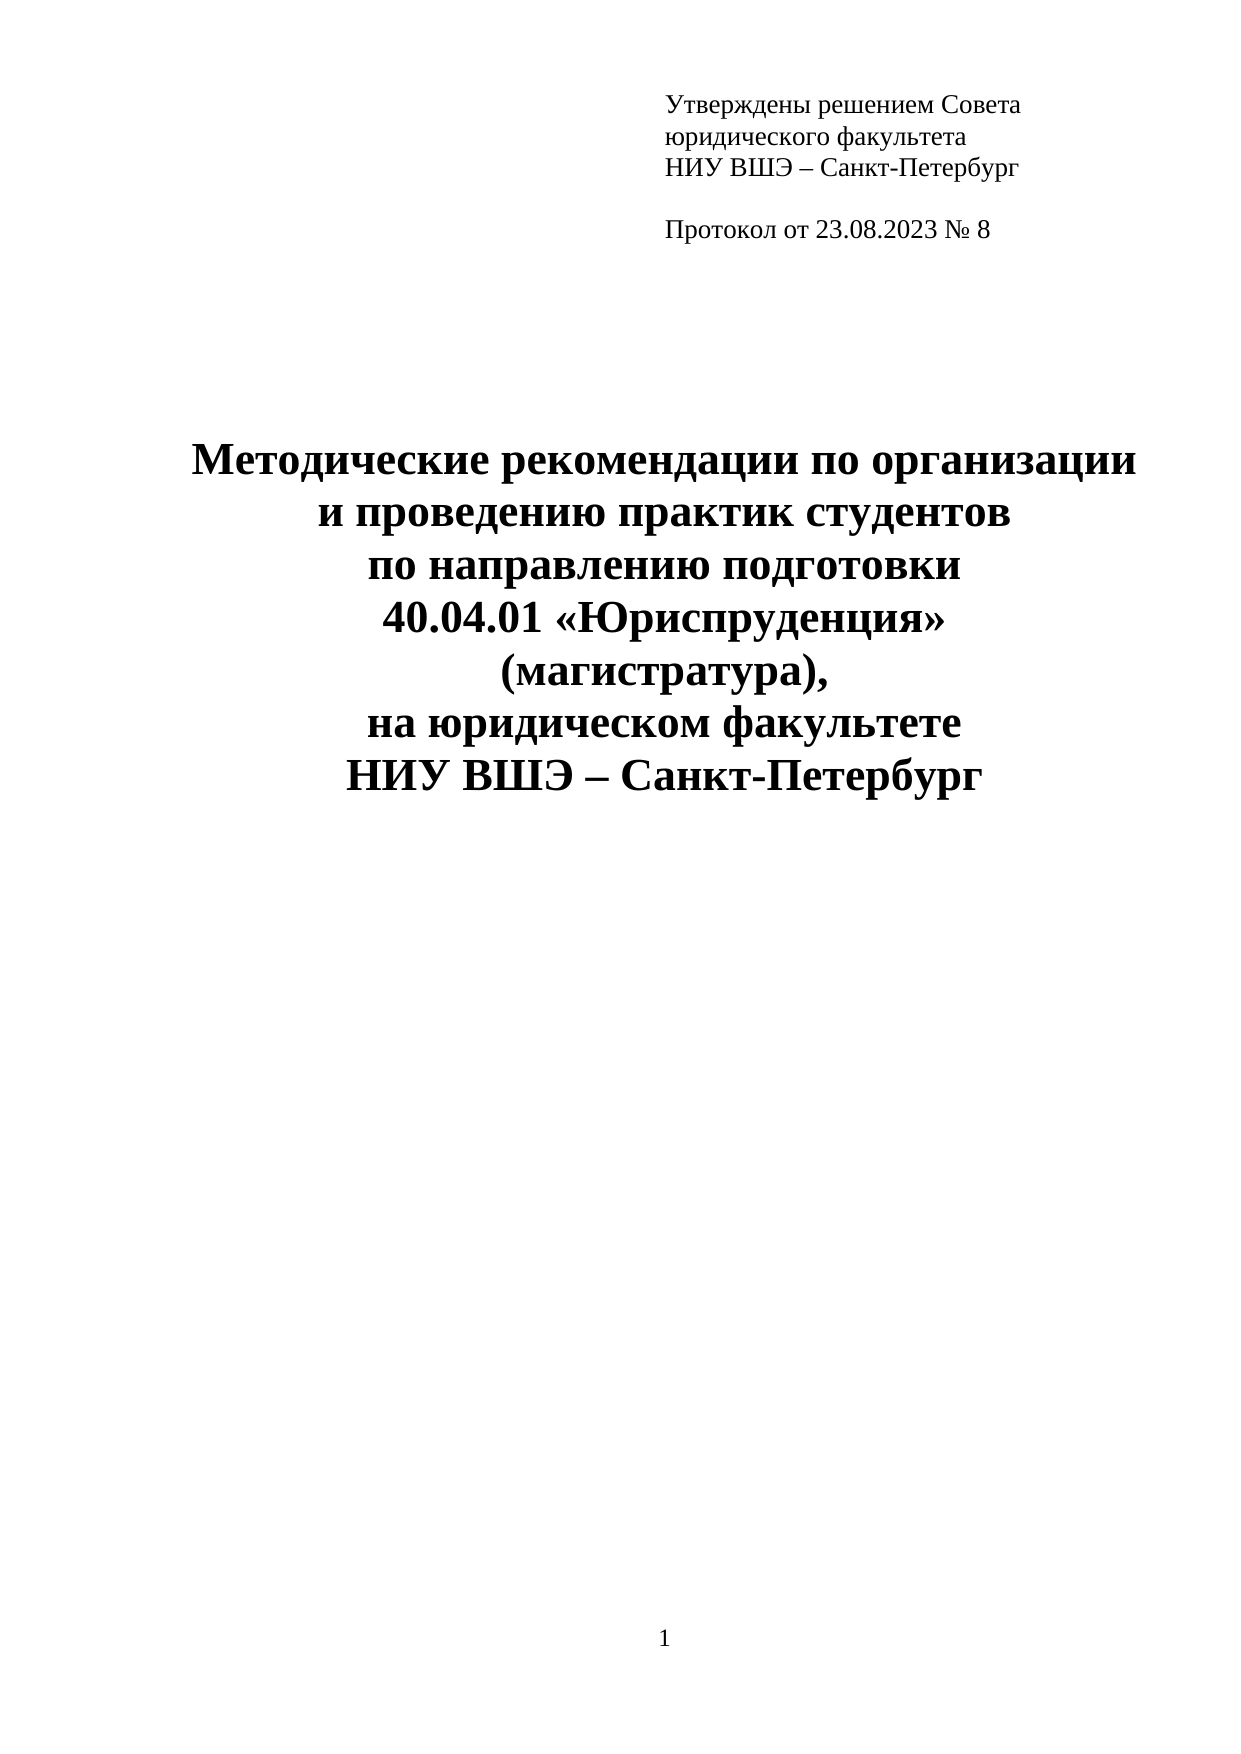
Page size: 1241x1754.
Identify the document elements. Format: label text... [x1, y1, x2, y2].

text НИУ ВШЭ – Санкт-Петербург [664, 151, 1152, 182]
text Протокол от 23.08.2023 № 8 [664, 213, 1152, 244]
text НИУ ВШЭ – Санкт-Петербург [177, 747, 1152, 800]
text на юридическом факультете [177, 695, 1152, 747]
text юридического факультета [664, 120, 1152, 151]
text (магистратура), [177, 642, 1152, 695]
text Методические рекомендации по организации и проведению практик студентов [177, 431, 1152, 537]
text 40.04.01 «Юриспруденция» [177, 589, 1152, 642]
text Утверждены решением Совета [664, 89, 1152, 120]
text по направлению подготовки [177, 537, 1152, 589]
